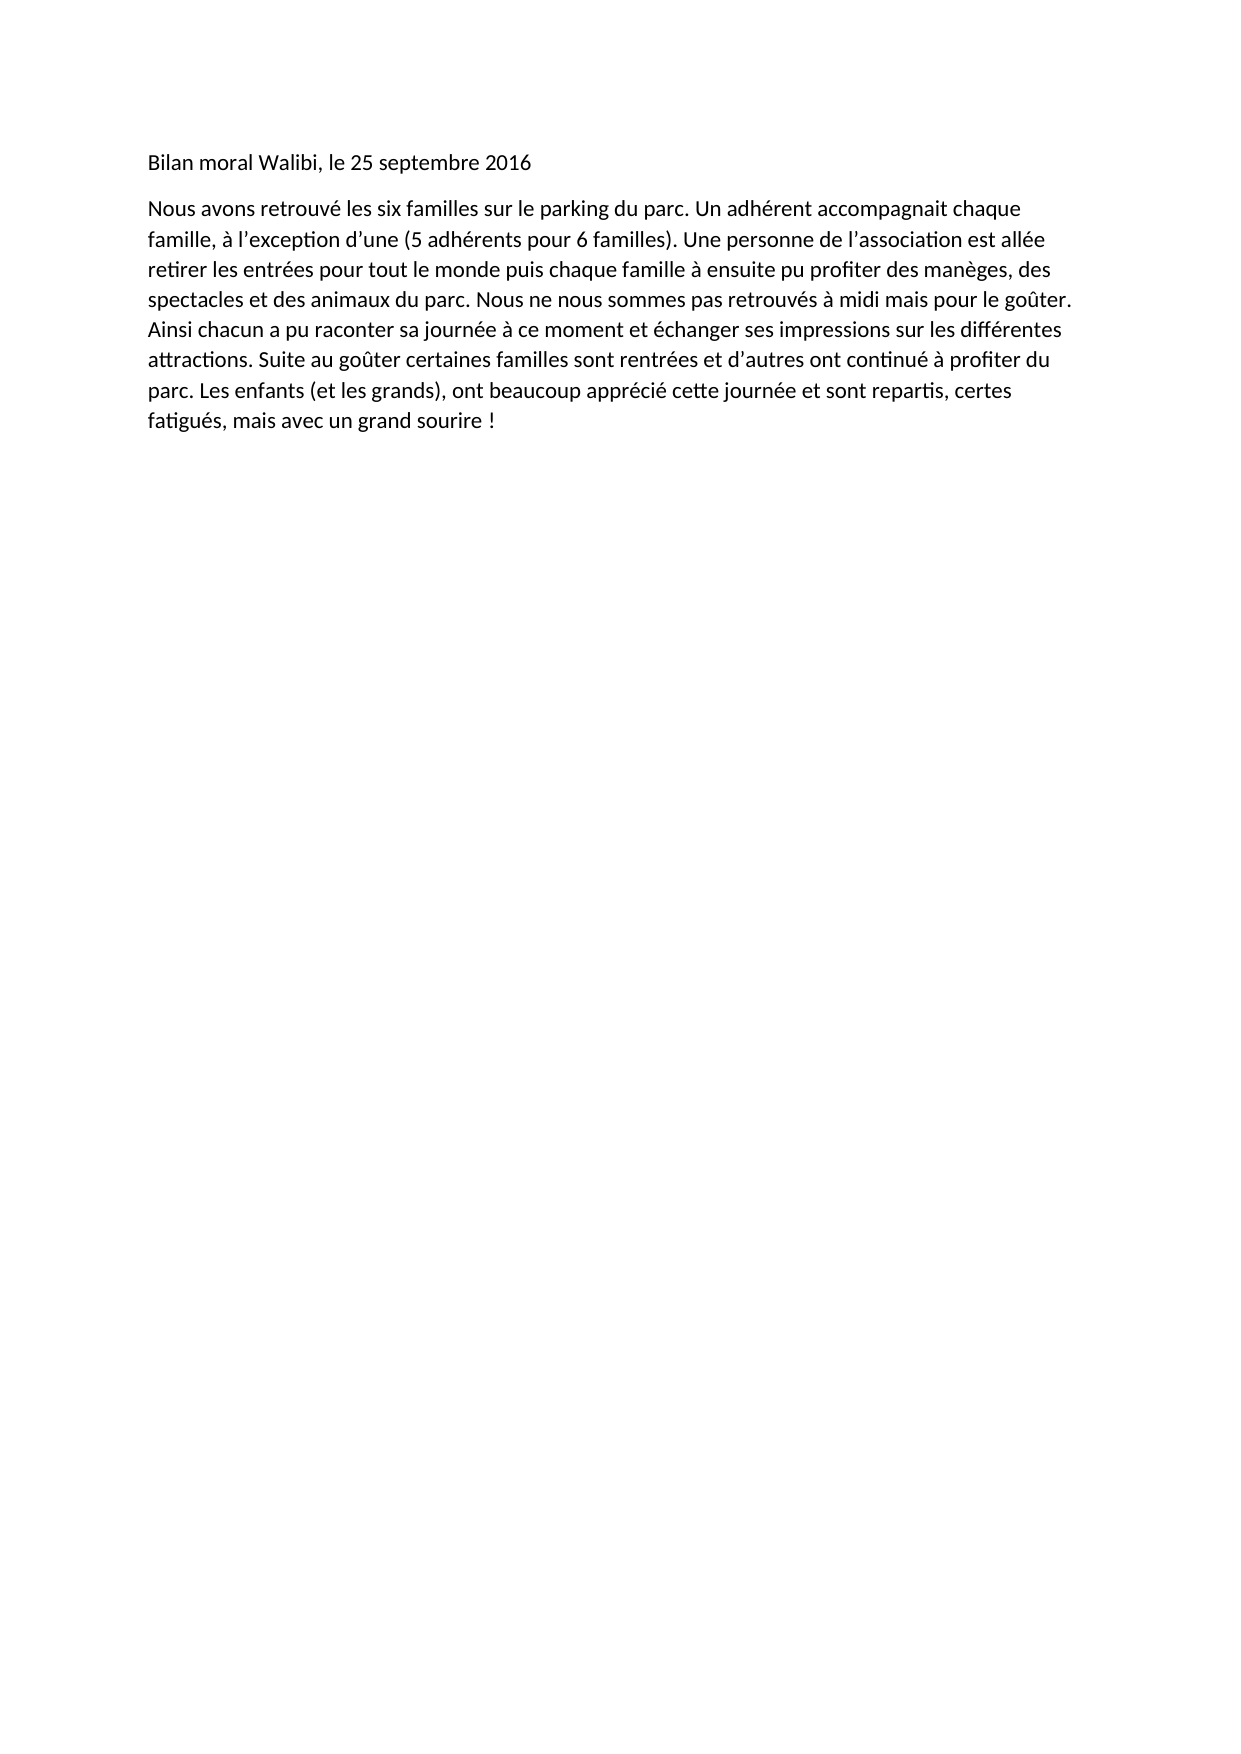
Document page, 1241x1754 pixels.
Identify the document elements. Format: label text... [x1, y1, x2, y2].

text Bilan moral Walibi, le 25 septembre 2016 [148, 148, 1093, 176]
text Nous avons retrouvé les six familles sur le parking du parc. Un adhérent accompagnait chaque famille, à l’exception d’une (5 adhérents pour 6 familles). Une personne de l’association est allée retirer les entrées pour tout le monde puis chaque famille à ensuite pu profiter des manèges, des spectacles et des animaux du parc. Nous ne nous sommes pas retrouvés à midi mais pour le goûter. Ainsi chacun a pu raconter sa journée à ce moment et échanger ses impressions sur les différentes attractions. Suite au goûter certaines familles sont rentrées et d’autres ont continué à profiter du parc. Les enfants (et les grands), ont beaucoup apprécié cette journée et sont repartis, certes fatigués, mais avec un grand sourire ! [148, 194, 1093, 434]
